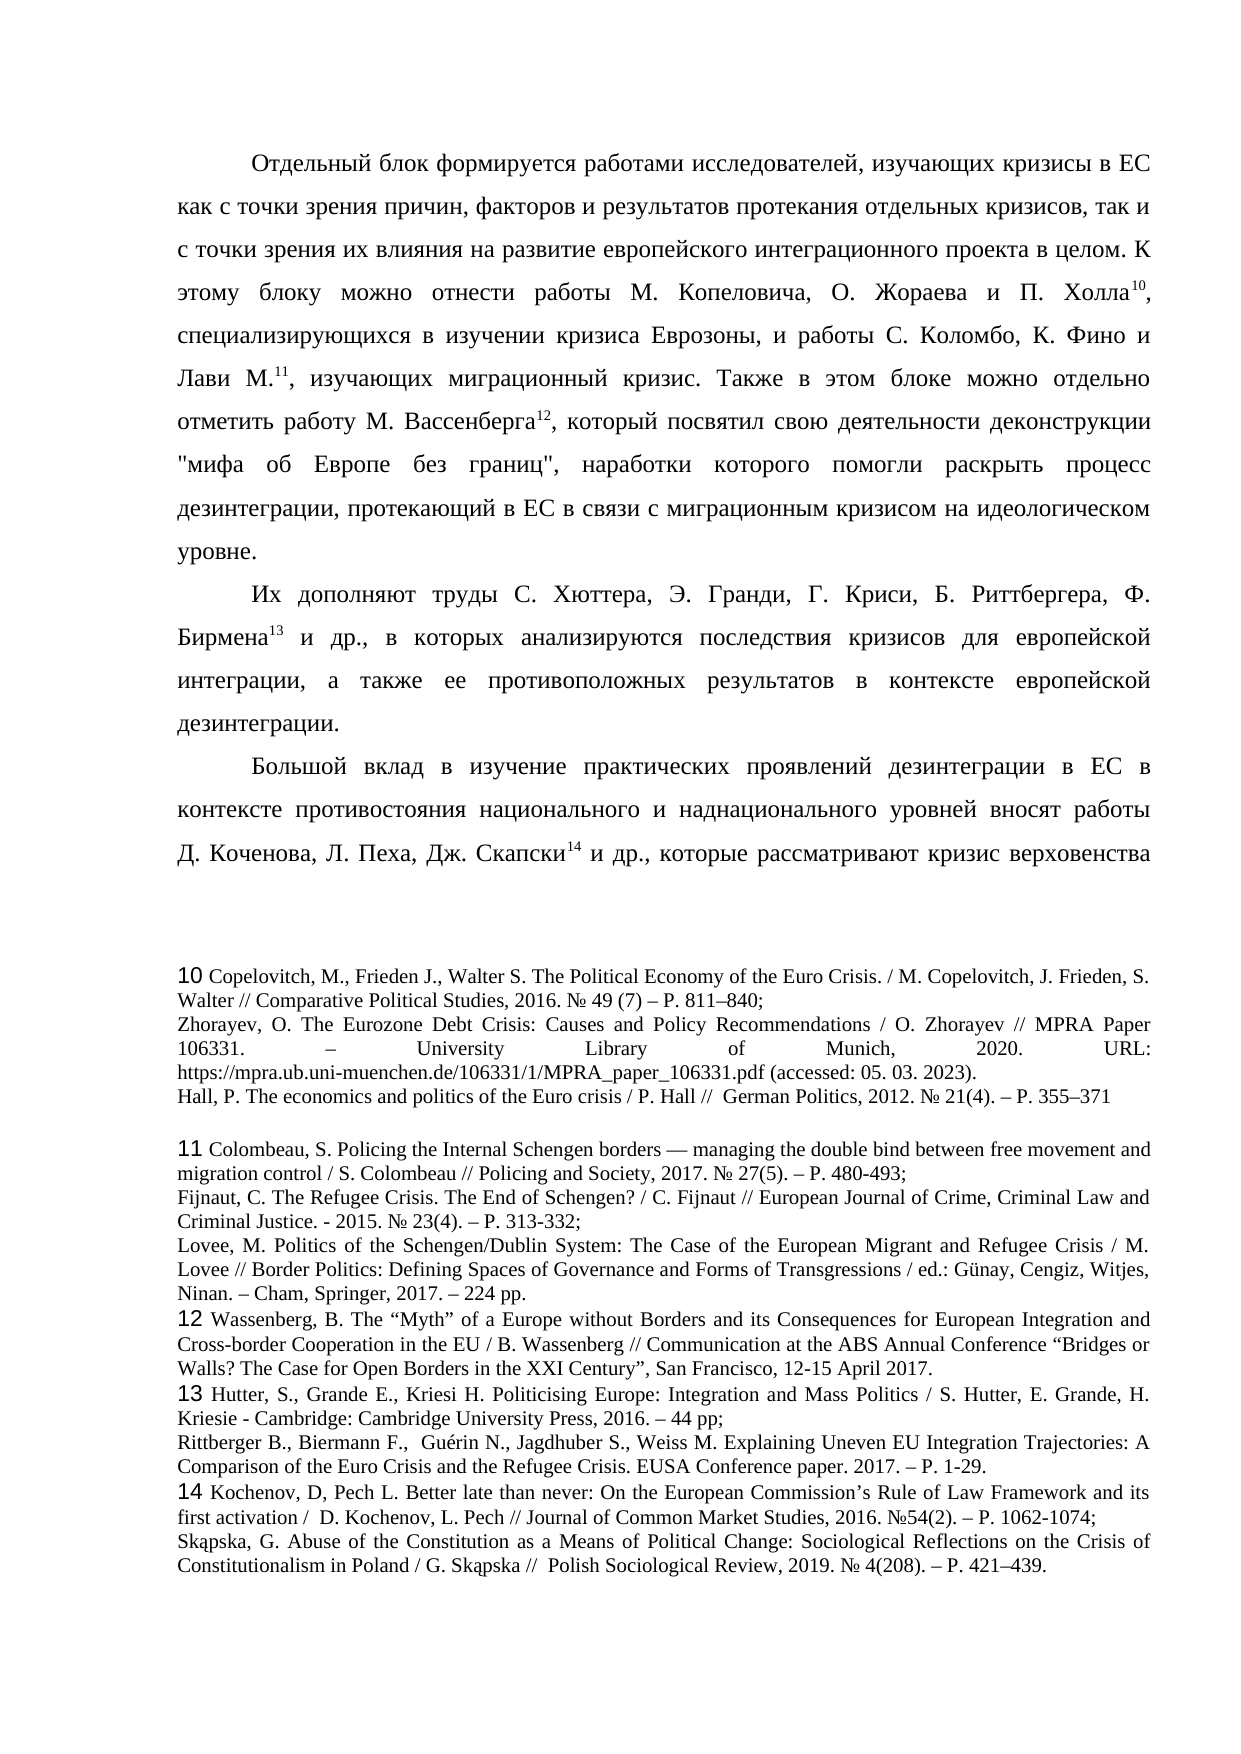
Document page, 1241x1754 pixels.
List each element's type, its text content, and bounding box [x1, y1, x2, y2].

text Большой вклад в изучение практических проявлений дезинтеграции в ЕС в контексте противостояния национального и наднационального уровней вносят работы Д. Коченова, Л. Пеха, Дж. Скапски и др., которые рассматривают кризис верховенства права в Польше, в то время как Д. Бейкер и П. Шнаппер, С. Ашервуд и Дж. Баллер сосредотачиваются на характеристике британского случая евроскептицизма. Данные работы помогают понять сущность дезинтеграции в ЕС, проходящей в контексте противостояния национального и наднационального уровней европейского объединения. В рамках данного блока также стоит отметить кластер работ исследователей, изучающих проблемы суверенитета в наднациональном образовании по типу ЕС и их роль в развитии внутрисистемных конфликтов между институтами ЕС и наднациональными странами. К данным работам можно отнести труды Н. Маккормика, Й. Петерсона и В. Уоллеса. [177, 751, 1152, 866]
text Их дополняют труды С. Хюттера, Э. Гранди, Г. Криси, Б. Риттбергера, Ф. Бирмена и др., в которых анализируются последствия кризисов для европейской интеграции, а также ее противоположных результатов в контексте европейской дезинтеграции. [177, 579, 1152, 737]
text Отдельный блок формируется работами исследователей, изучающих кризисы в ЕС как с точки зрения причин, факторов и результатов протекания отдельных кризисов, так и с точки зрения их влияния на развитие европейского интеграционного проекта в целом. К этому блоку можно отнести работы М. Копеловича, О. Жораева и П. Холла, специализирующихся в изучении кризиса Еврозоны, и работы С. Коломбо, К. Фино и Лави М., изучающих миграционный кризис. Также в этом блоке можно отдельно отметить работу М. Вассенберга, который посвятил свою деятельности деконструкции "мифа об Европе без границ", наработки которого помогли раскрыть процесс дезинтеграции, протекающий в ЕС в связи с миграционным кризисом на идеологическом уровне. [177, 148, 1152, 564]
